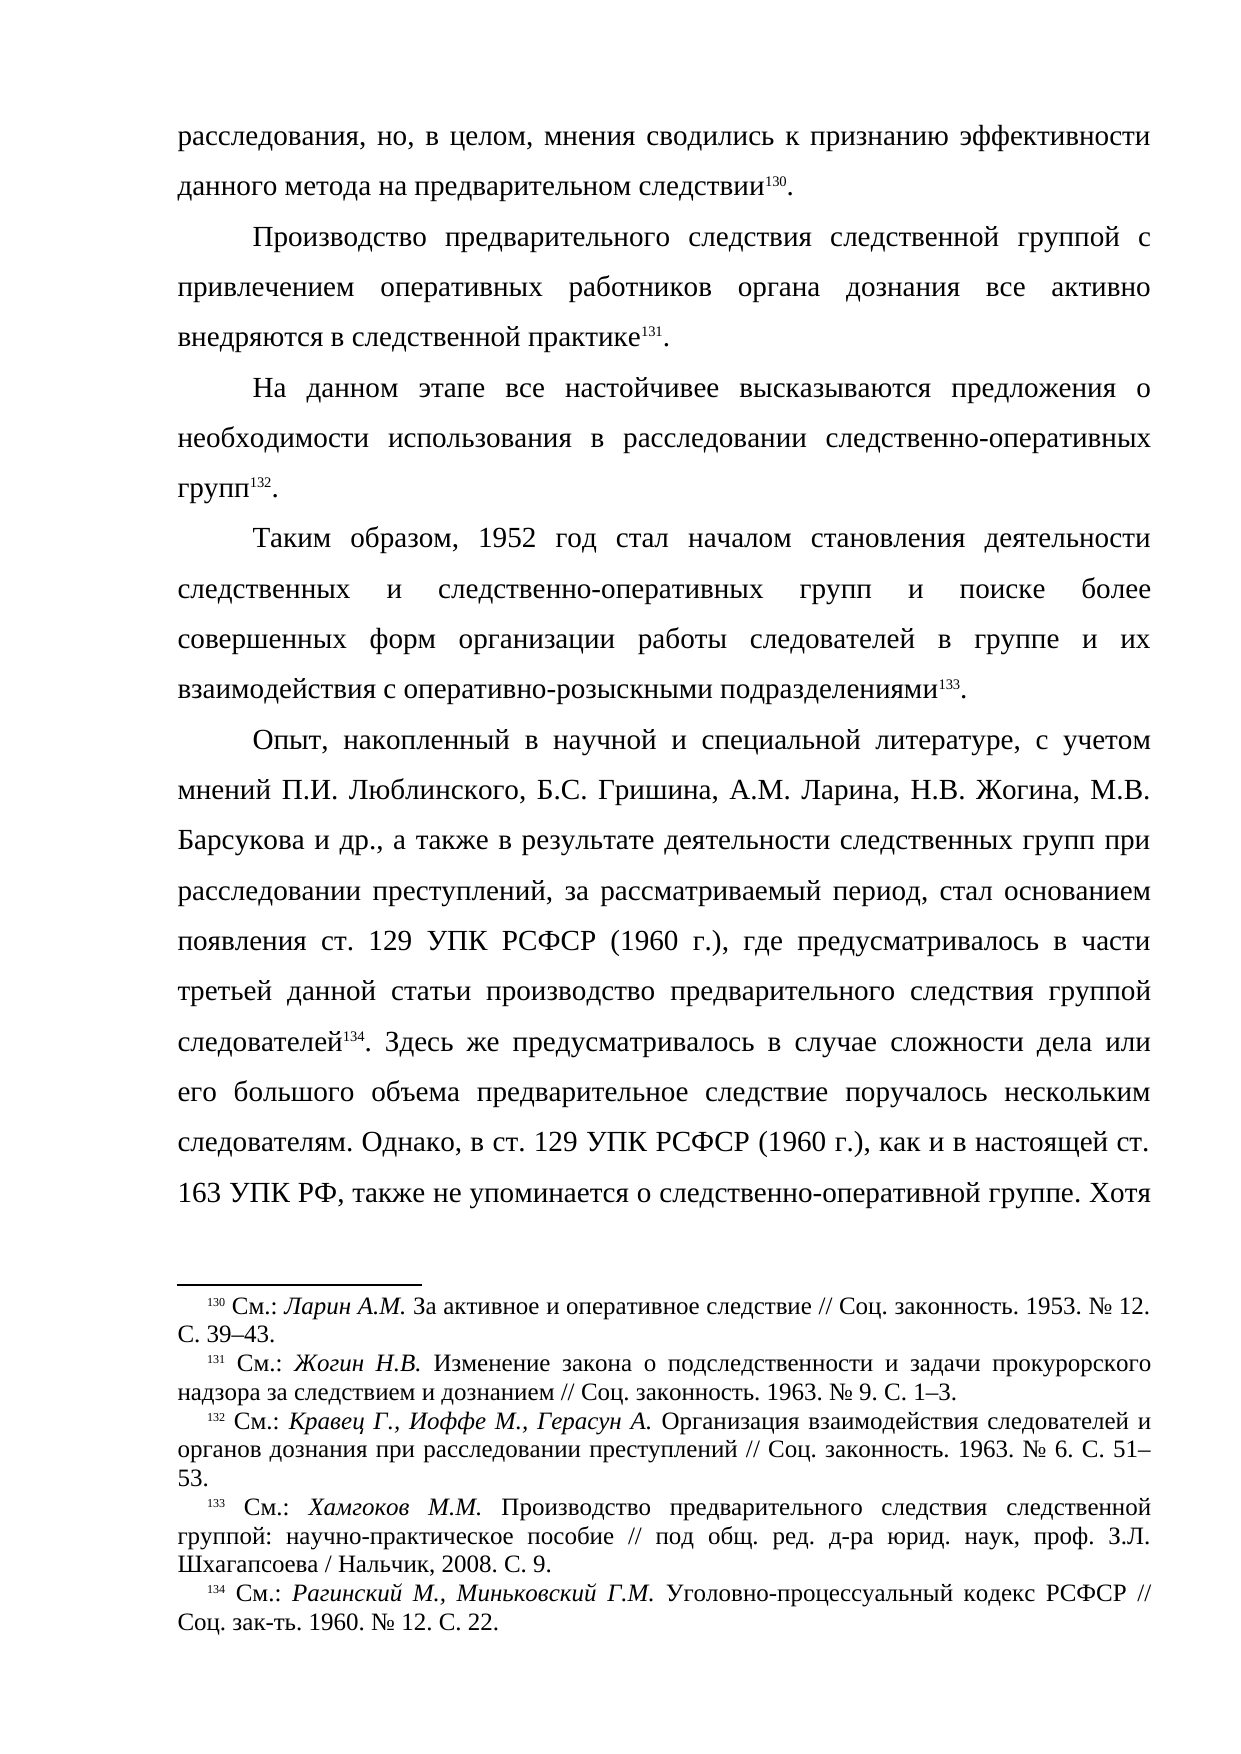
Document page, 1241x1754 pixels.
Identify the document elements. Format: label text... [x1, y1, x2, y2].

text Таким образом, 1952 год стал началом становления деятельности следственных и следственно-оперативных групп и поиске более совершенных форм организации работы следователей в группе и их взаимодействия с оперативно-розыскными подразделениями. [177, 521, 1152, 705]
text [177, 118, 1152, 202]
text Опыт, накопленный в научной и специальной литературе, с учетом мнений П.И. Люблинского, Б.С. Гришина, А.М. Ларина, Н.В. Жогина, М.В. Барсукова и др., а также в результате деятельности следственных групп при расследовании преступлений, за рассматриваемый период, стал основанием появления ст. 129 УПК РСФСР (1960 г.), где предусматривалось в части третьей данной статьи производство предварительного следствия группой следователей. Здесь же предусматривалось в случае сложности дела или его большого объема предварительное следствие поручалось нескольким следователям. Однако, в ст. 129 УПК РСФСР (1960 г.), как и в настоящей ст. 163 УПК РФ, также не упоминается о следственно-оперативной группе. Хотя в следственной практике такие группы создаются на основе ведомственных нормативных актов. [177, 722, 1152, 1208]
text На данном этапе все настойчивее высказываются предложения о необходимости использования в расследовании следственно-оперативных групп. [177, 370, 1152, 504]
text Производство предварительного следствия следственной группой с привлечением оперативных работников органа дознания все активно внедряются в следственной практике. [177, 219, 1152, 353]
